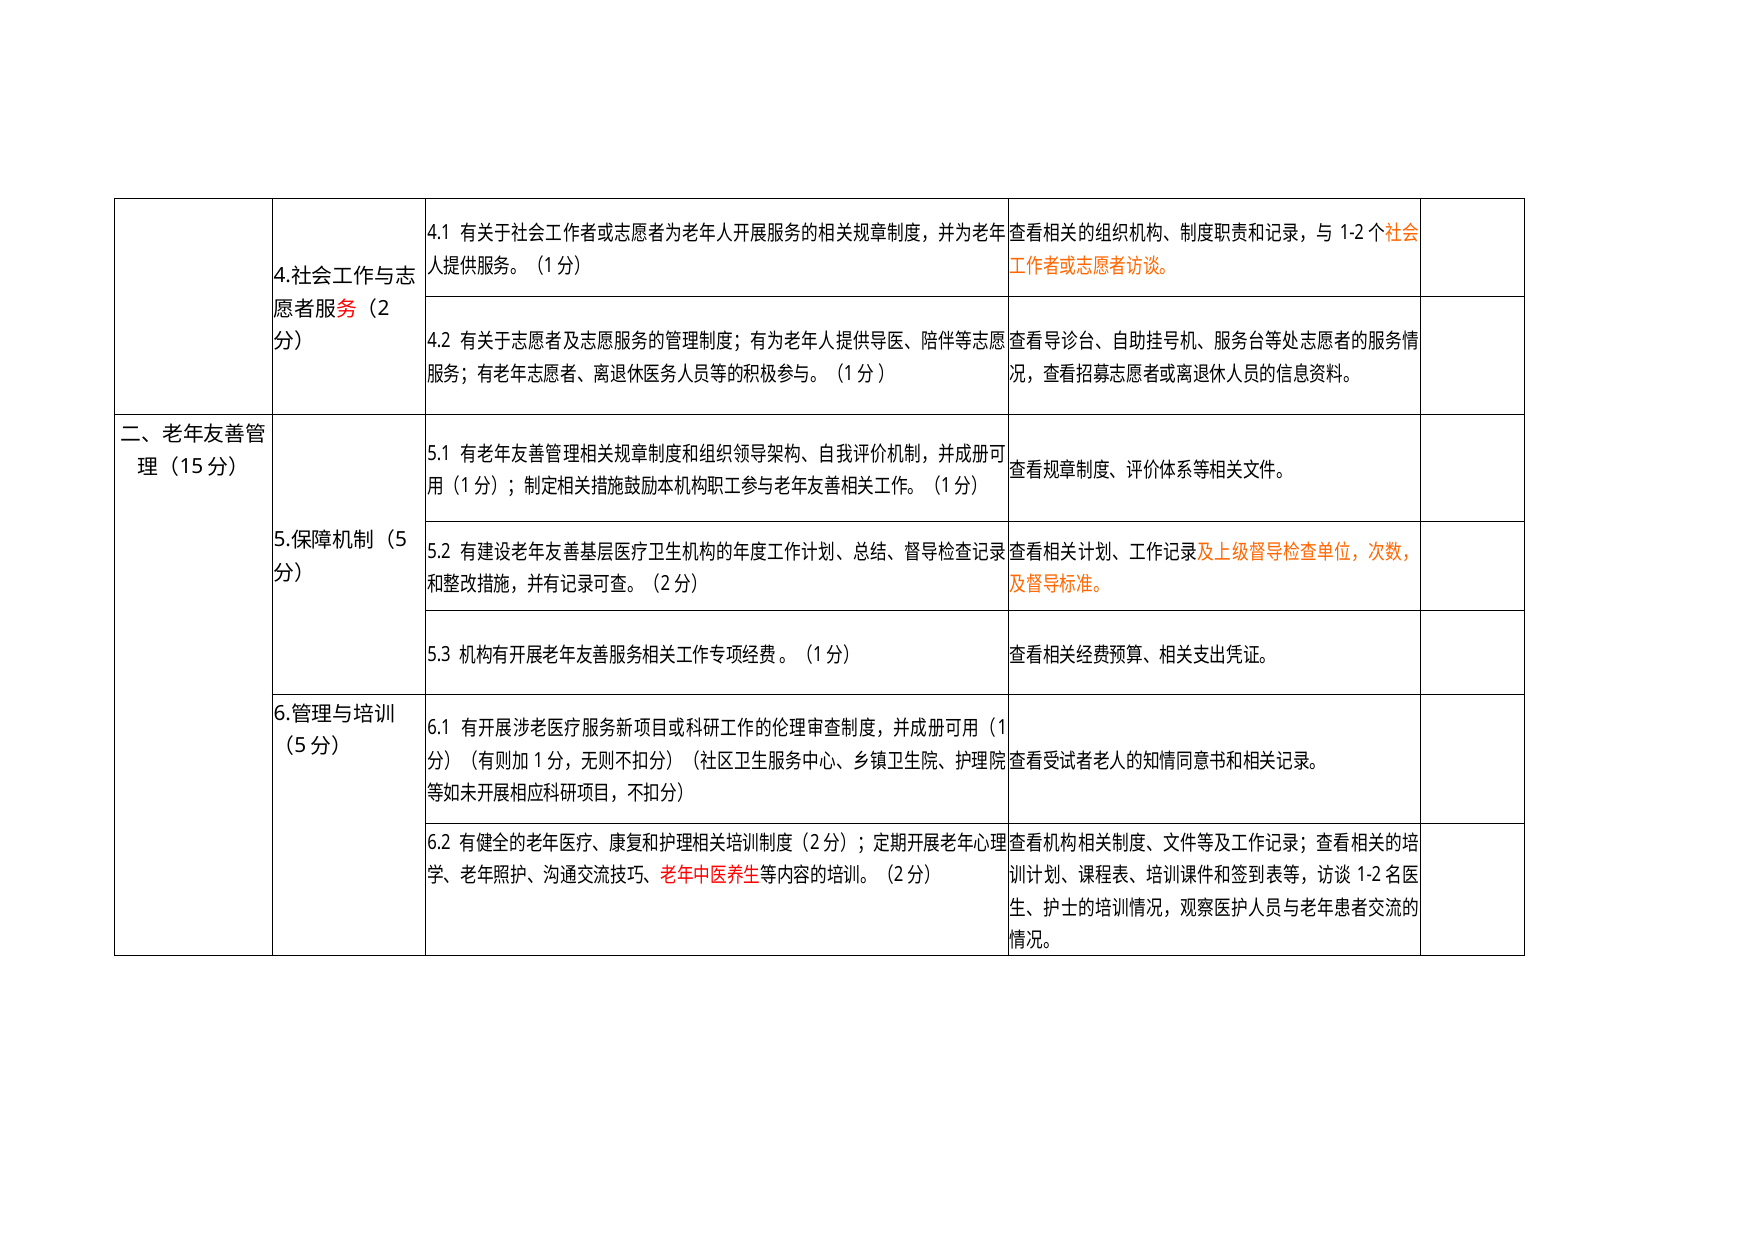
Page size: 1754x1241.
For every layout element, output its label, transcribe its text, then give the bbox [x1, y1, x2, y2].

table_cell 6.管理与培训 （5分） [273, 695, 425, 955]
table_cell [1421, 199, 1524, 296]
table_cell [1421, 695, 1524, 823]
table_cell 二、老年友善管理（15分） [115, 415, 272, 955]
table_cell 5.2 有建设老年友善基层医疗卫生机构的年度工作计划、总结、督导检查记录和整改措施，并有记录可查。（2分） [426, 522, 1008, 610]
table_cell 5.保障机制（5分） [273, 415, 425, 693]
table_cell 查看规章制度、评价体系等相关文件。 [1009, 415, 1420, 521]
table_cell [1421, 415, 1524, 521]
table_cell [1421, 611, 1524, 693]
table_cell [1421, 522, 1524, 610]
table_cell 查看受试者老人的知情同意书和相关记录。 [1009, 695, 1420, 823]
table_cell [1421, 297, 1524, 414]
table_cell 查看相关计划、工作记录及上级督导检查单位，次数，及督导标准。 [1009, 522, 1420, 610]
table_cell 查看机构相关制度、文件等及工作记录；查看相关的培训计划、课程表、培训课件和签到表等，访谈1-2名医生、护士的培训情况，观察医护人员与老年患者交流的情况。 [1009, 824, 1420, 955]
table_cell 6.2 有健全的老年医疗、康复和护理相关培训制度（2分）；定期开展老年心理学、老年照护、沟通交流技巧、老年中医养生等内容的培训。（2分） [426, 824, 1008, 955]
table_cell [1421, 824, 1524, 955]
table_cell 6.1 有开展涉老医疗服务新项目或科研工作的伦理审查制度，并成册可用（1分）（有则加1分，无则不扣分）（社区卫生服务中心、乡镇卫生院、护理院等如未开展相应科研项目，不扣分） [426, 695, 1008, 823]
table_cell 4.2 有关于志愿者及志愿服务的管理制度；有为老年人提供导医、陪伴等志愿服务；有老年志愿者、离退休医务人员等的积极参与。（1分 ） [426, 297, 1008, 414]
table_cell 5.3 机构有开展老年友善服务相关工作专项经费 。（1分） [426, 611, 1008, 693]
table_cell 4.1 有关于社会工作者或志愿者为老年人开展服务的相关规章制度，并为老年人提供服务。（1分） [426, 199, 1008, 296]
table_cell 4.社会工作与志愿者服务（2分） [273, 199, 425, 414]
table_cell 查看相关经费预算、相关支出凭证。 [1009, 611, 1420, 693]
table_cell 5.1 有老年友善管理相关规章制度和组织领导架构、自我评价机制，并成册可用（1分）；制定相关措施鼓励本机构职工参与老年友善相关工作。（1分） [426, 415, 1008, 521]
table_cell 查看相关的组织机构、制度职责和记录，与1-2个社会工作者或志愿者访谈。 [1009, 199, 1420, 296]
table_cell 查看导诊台、自助挂号机、服务台等处志愿者的服务情况，查看招募志愿者或离退休人员的信息资料。 [1009, 297, 1420, 414]
